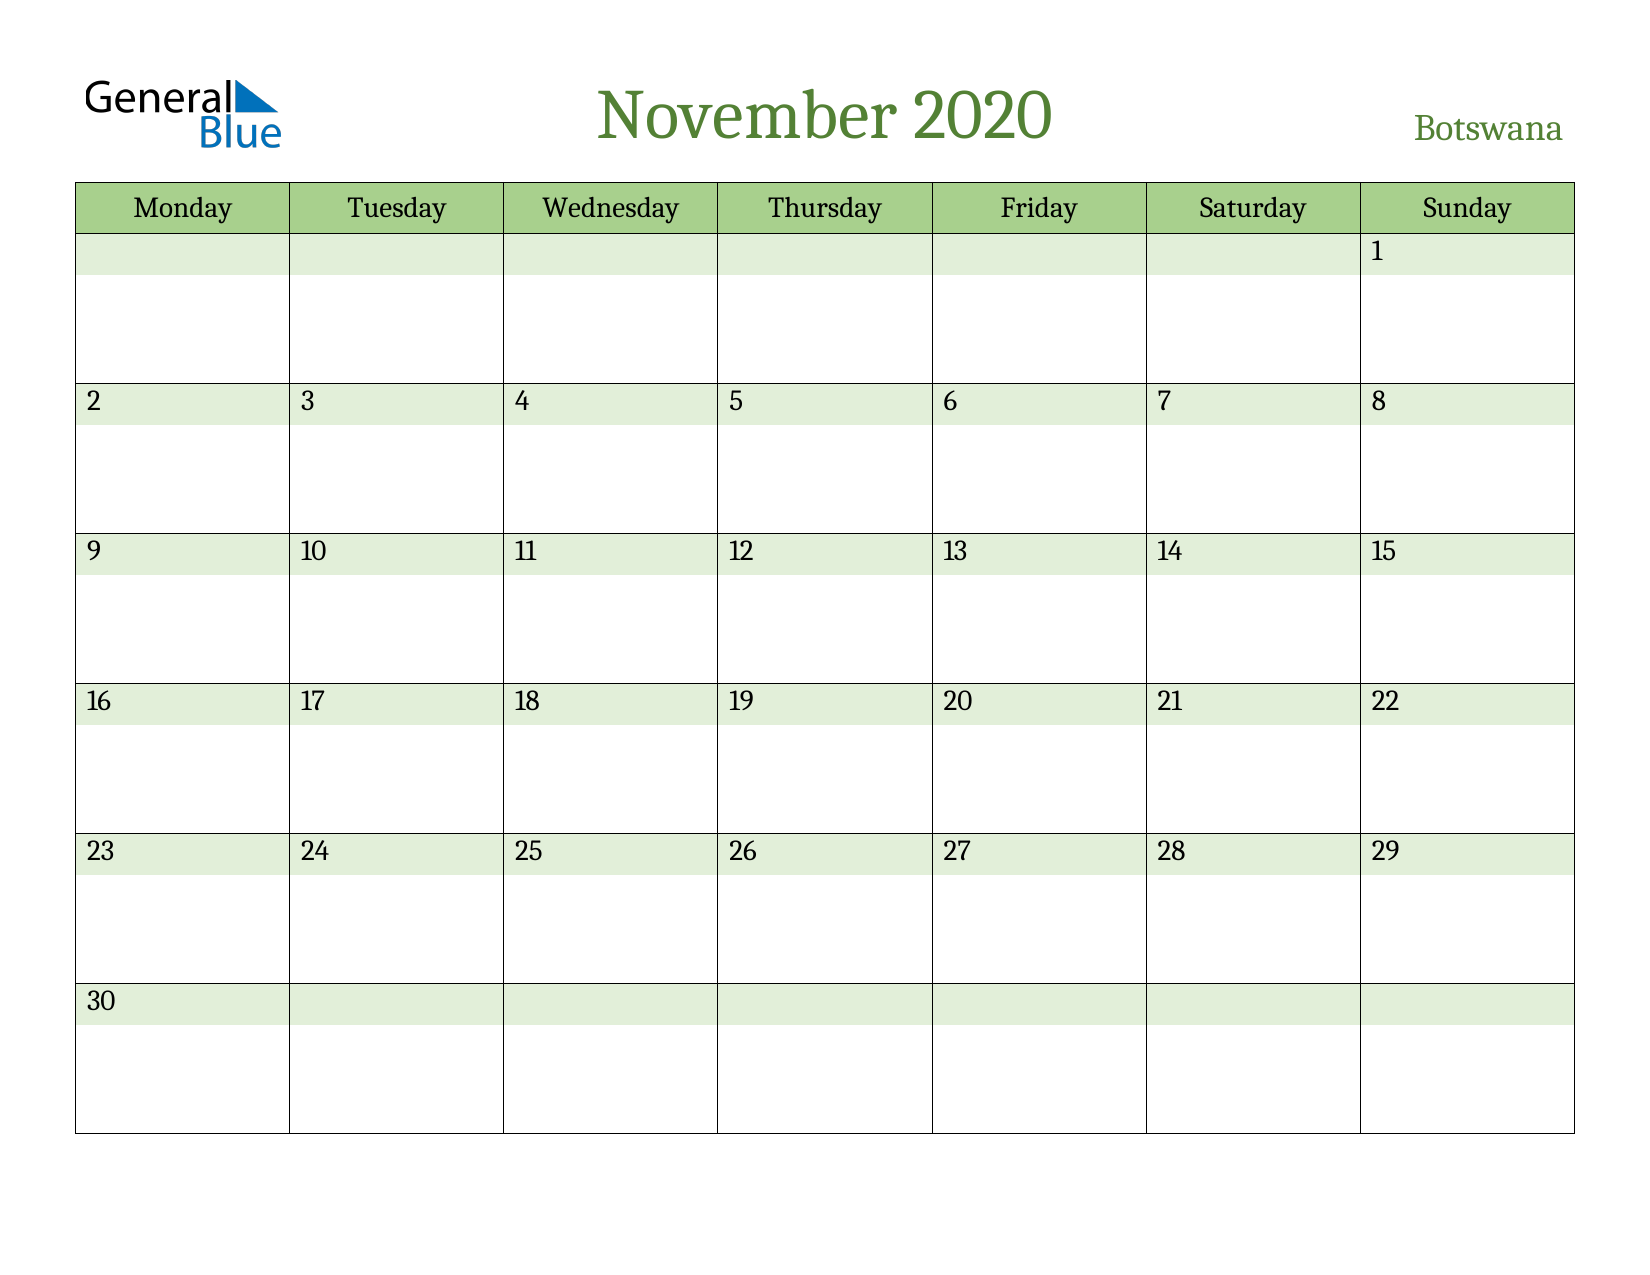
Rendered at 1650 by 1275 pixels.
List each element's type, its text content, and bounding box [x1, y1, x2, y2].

table_cell Thursday [718, 183, 932, 233]
table_cell 11 [504, 534, 717, 575]
table_cell 25 [504, 834, 717, 875]
table_cell 22 [1361, 684, 1574, 725]
table_cell [1361, 725, 1574, 833]
table_cell [1147, 984, 1360, 1025]
table_cell 5 [718, 384, 932, 425]
table_cell [718, 425, 932, 533]
table_cell [290, 234, 503, 275]
table_cell 15 [1361, 534, 1574, 575]
table_cell 16 [76, 684, 289, 725]
table_cell 2 [76, 384, 289, 425]
table_cell [290, 1025, 503, 1133]
table_cell [1147, 234, 1360, 275]
table_cell [933, 875, 1146, 983]
table_cell 20 [933, 684, 1146, 725]
table_cell [76, 725, 289, 833]
table_cell Tuesday [290, 183, 503, 233]
table_cell Saturday [1147, 183, 1360, 233]
table_cell [504, 234, 717, 275]
table_cell [718, 725, 932, 833]
table_cell 1 [1361, 234, 1574, 275]
table_cell Wednesday [504, 183, 717, 233]
table_cell [76, 1025, 289, 1133]
table_cell [290, 575, 503, 683]
table_cell 10 [290, 534, 503, 575]
table_cell [1147, 725, 1360, 833]
table_header [76, 75, 503, 182]
table_cell [1361, 875, 1574, 983]
table_cell 21 [1147, 684, 1360, 725]
table_cell [76, 875, 289, 983]
table_cell Monday [76, 183, 289, 233]
table_cell [504, 1025, 717, 1133]
table_cell [718, 575, 932, 683]
table_cell 23 [76, 834, 289, 875]
table_cell [504, 275, 717, 383]
table_cell 26 [718, 834, 932, 875]
table_cell 8 [1361, 384, 1574, 425]
table_cell 17 [290, 684, 503, 725]
table_cell [718, 1025, 932, 1133]
table_cell [718, 234, 932, 275]
table_cell [1147, 575, 1360, 683]
table_cell [504, 575, 717, 683]
table_cell [76, 234, 289, 275]
table_cell [1361, 575, 1574, 683]
table_cell [290, 275, 503, 383]
picture [86, 80, 281, 148]
table_cell [933, 984, 1146, 1025]
table_cell 9 [76, 534, 289, 575]
table_cell [933, 425, 1146, 533]
table_cell [933, 275, 1146, 383]
table_cell 30 [76, 984, 289, 1025]
table_cell 4 [504, 384, 717, 425]
table_cell [76, 425, 289, 533]
table_cell [933, 234, 1146, 275]
table_cell [1147, 275, 1360, 383]
table_cell [504, 725, 717, 833]
table_cell [290, 875, 503, 983]
table_cell [1361, 1025, 1574, 1133]
table_cell [290, 425, 503, 533]
table_cell [1361, 425, 1574, 533]
table_cell [504, 875, 717, 983]
table_cell 28 [1147, 834, 1360, 875]
table_header Botswana [1146, 75, 1574, 182]
table_cell [933, 725, 1146, 833]
table_cell [1361, 984, 1574, 1025]
table_cell [1147, 1025, 1360, 1133]
table_cell 19 [718, 684, 932, 725]
table_cell 24 [290, 834, 503, 875]
table_cell [933, 575, 1146, 683]
table_cell 7 [1147, 384, 1360, 425]
table_cell Friday [933, 183, 1146, 233]
table_cell 12 [718, 534, 932, 575]
table_cell [1147, 875, 1360, 983]
table_cell [290, 725, 503, 833]
table_cell 18 [504, 684, 717, 725]
table_cell [1361, 275, 1574, 383]
table_cell [933, 1025, 1146, 1133]
table_cell 27 [933, 834, 1146, 875]
table_cell [504, 984, 717, 1025]
table_cell [718, 984, 932, 1025]
table_cell 6 [933, 384, 1146, 425]
table_cell Sunday [1361, 183, 1574, 233]
table_cell [76, 575, 289, 683]
table_cell 14 [1147, 534, 1360, 575]
table_cell [718, 275, 932, 383]
table_cell 29 [1361, 834, 1574, 875]
table_cell [290, 984, 503, 1025]
table_cell [504, 425, 717, 533]
table_cell 3 [290, 384, 503, 425]
table_header November 2020 [504, 75, 1146, 182]
table_cell [1147, 425, 1360, 533]
table_cell [76, 275, 289, 383]
table_cell [718, 875, 932, 983]
table_cell 13 [933, 534, 1146, 575]
